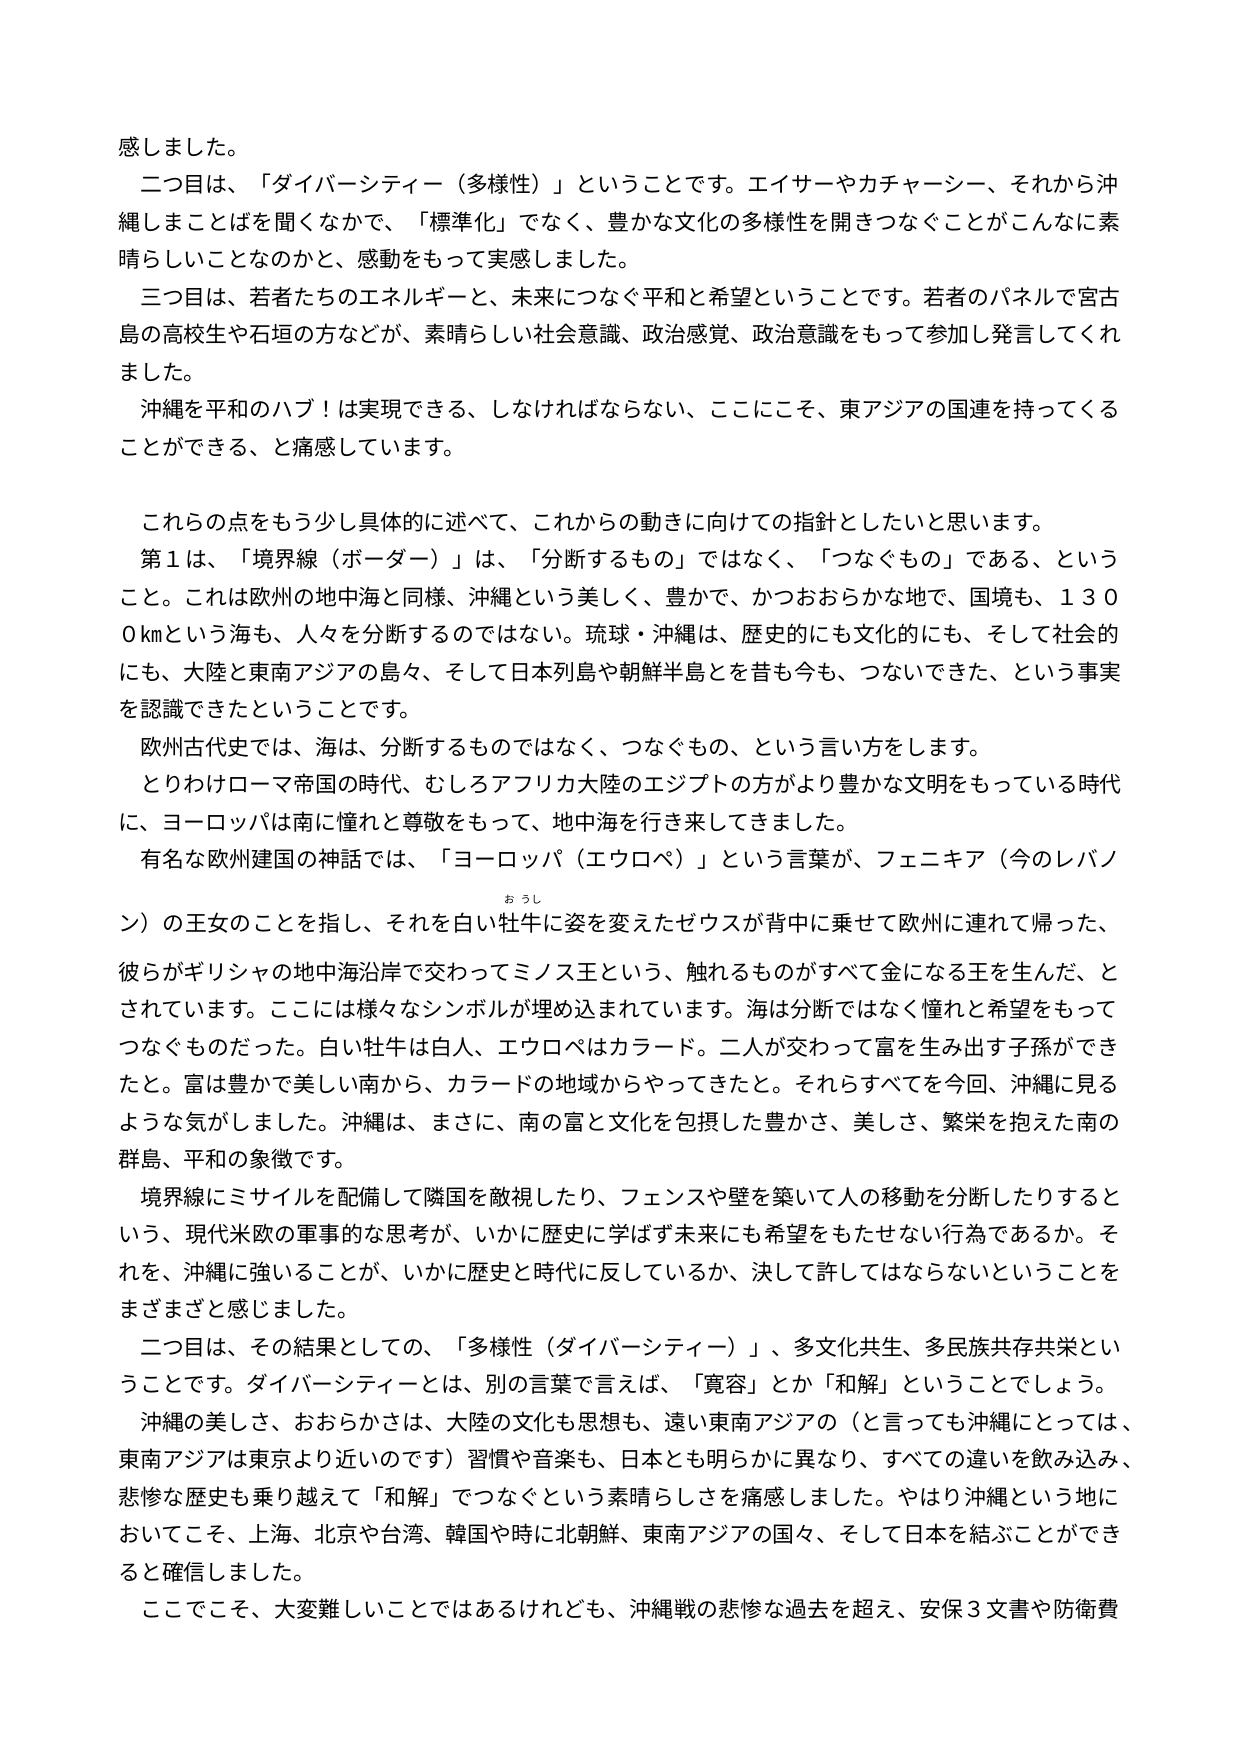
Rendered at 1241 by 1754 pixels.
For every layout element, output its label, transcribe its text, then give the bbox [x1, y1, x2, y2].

text 沖縄の美しさ、おおらかさは、大陸の文化も思想も、遠い東南アジアの（と言っても沖縄にとっては、東南アジアは東京より近いのです）習慣や音楽も、日本とも明らかに異なり、すべての違いを飲み込み、悲惨な歴史も乗り越えて「和解」でつなぐという素晴らしさを痛感しました。やはり沖縄という地においてこそ、上海、北京や台湾、韓国や時に北朝鮮、東南アジアの国々、そして日本を結ぶことができると確信しました。 [118, 1402, 1122, 1589]
text 第１は、「境界線（ボーダー）」は、「分断するもの」ではなく、「つなぐもの」である、ということ。これは欧州の地中海と同様、沖縄という美しく、豊かで、かつおおらかな地で、国境も、１３００㎞という海も、人々を分断するのではない。琉球・沖縄は、歴史的にも文化的にも、そして社会的にも、大陸と東南アジアの島々、そして日本列島や朝鮮半島とを昔も今も、つないできた、という事実を認識できたということです。 [118, 539, 1122, 727]
text 二つ目は、その結果としての、「多様性（ダイバーシティー）」、多文化共生、多民族共存共栄ということです。ダイバーシティーとは、別の言葉で言えば、「寛容」とか「和解」ということでしょう。 [118, 1327, 1122, 1402]
text 有名な欧州建国の神話では、「ヨーロッパ（エウロペ）」という言葉が、フェニキア（今のレバノン）の王女のことを指し、それを白いに姿を変えたゼウスが背中に乗せて欧州に連れて帰った、彼らがギリシャの地中海沿岸で交わってミノス王という、触れるものがすべて金になる王を生んだ、とされています。ここには様々なシンボルが埋め込まれています。海は分断ではなく憧れと希望をもってつなぐものだった。白い牡牛は白人、エウロペはカラード。二人が交わって富を生み出す子孫ができたと。富は豊かで美しい南から、カラードの地域からやってきたと。それらすべてを今回、沖縄に見るような気がしました。沖縄は、まさに、南の富と文化を包摂した豊かさ、美しさ、繁栄を抱えた南の群島、平和の象徴です。 [118, 839, 1122, 1177]
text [118, 1589, 1122, 1627]
text これらの点をもう少し具体的に述べて、これからの動きに向けての指針としたいと思います。 [118, 502, 1122, 539]
text 欧州古代史では、海は、分断するものではなく、つなぐもの、という言い方をします。 [118, 727, 1122, 764]
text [118, 127, 1122, 164]
text 境界線にミサイルを配備して隣国を敵視したり、フェンスや壁を築いて人の移動を分断したりするという、現代米欧の軍事的な思考が、いかに歴史に学ばず未来にも希望をもたせない行為であるか。それを、沖縄に強いることが、いかに歴史と時代に反しているか、決して許してはならないということをまざまざと感じました。 [118, 1177, 1122, 1327]
text 二つ目は、「ダイバーシティー（多様性）」ということです。エイサーやカチャーシー、それから沖縄しまことばを聞くなかで、「標準化」でなく、豊かな文化の多様性を開きつなぐことがこんなに素晴らしいことなのかと、感動をもって実感しました。 [118, 164, 1122, 277]
text 三つ目は、若者たちのエネルギーと、未来につなぐ平和と希望ということです。若者のパネルで宮古島の高校生や石垣の方などが、素晴らしい社会意識、政治感覚、政治意識をもって参加し発言してくれました。 [118, 277, 1122, 389]
text 沖縄を平和のハブ！は実現できる、しなければならない、ここにこそ、東アジアの国連を持ってくることができる、と痛感しています。 [118, 389, 1122, 464]
text とりわけローマ帝国の時代、むしろアフリカ大陸のエジプトの方がより豊かな文明をもっている時代に、ヨーロッパは南に憧れと尊敬をもって、地中海を行き来してきました。 [118, 764, 1122, 839]
